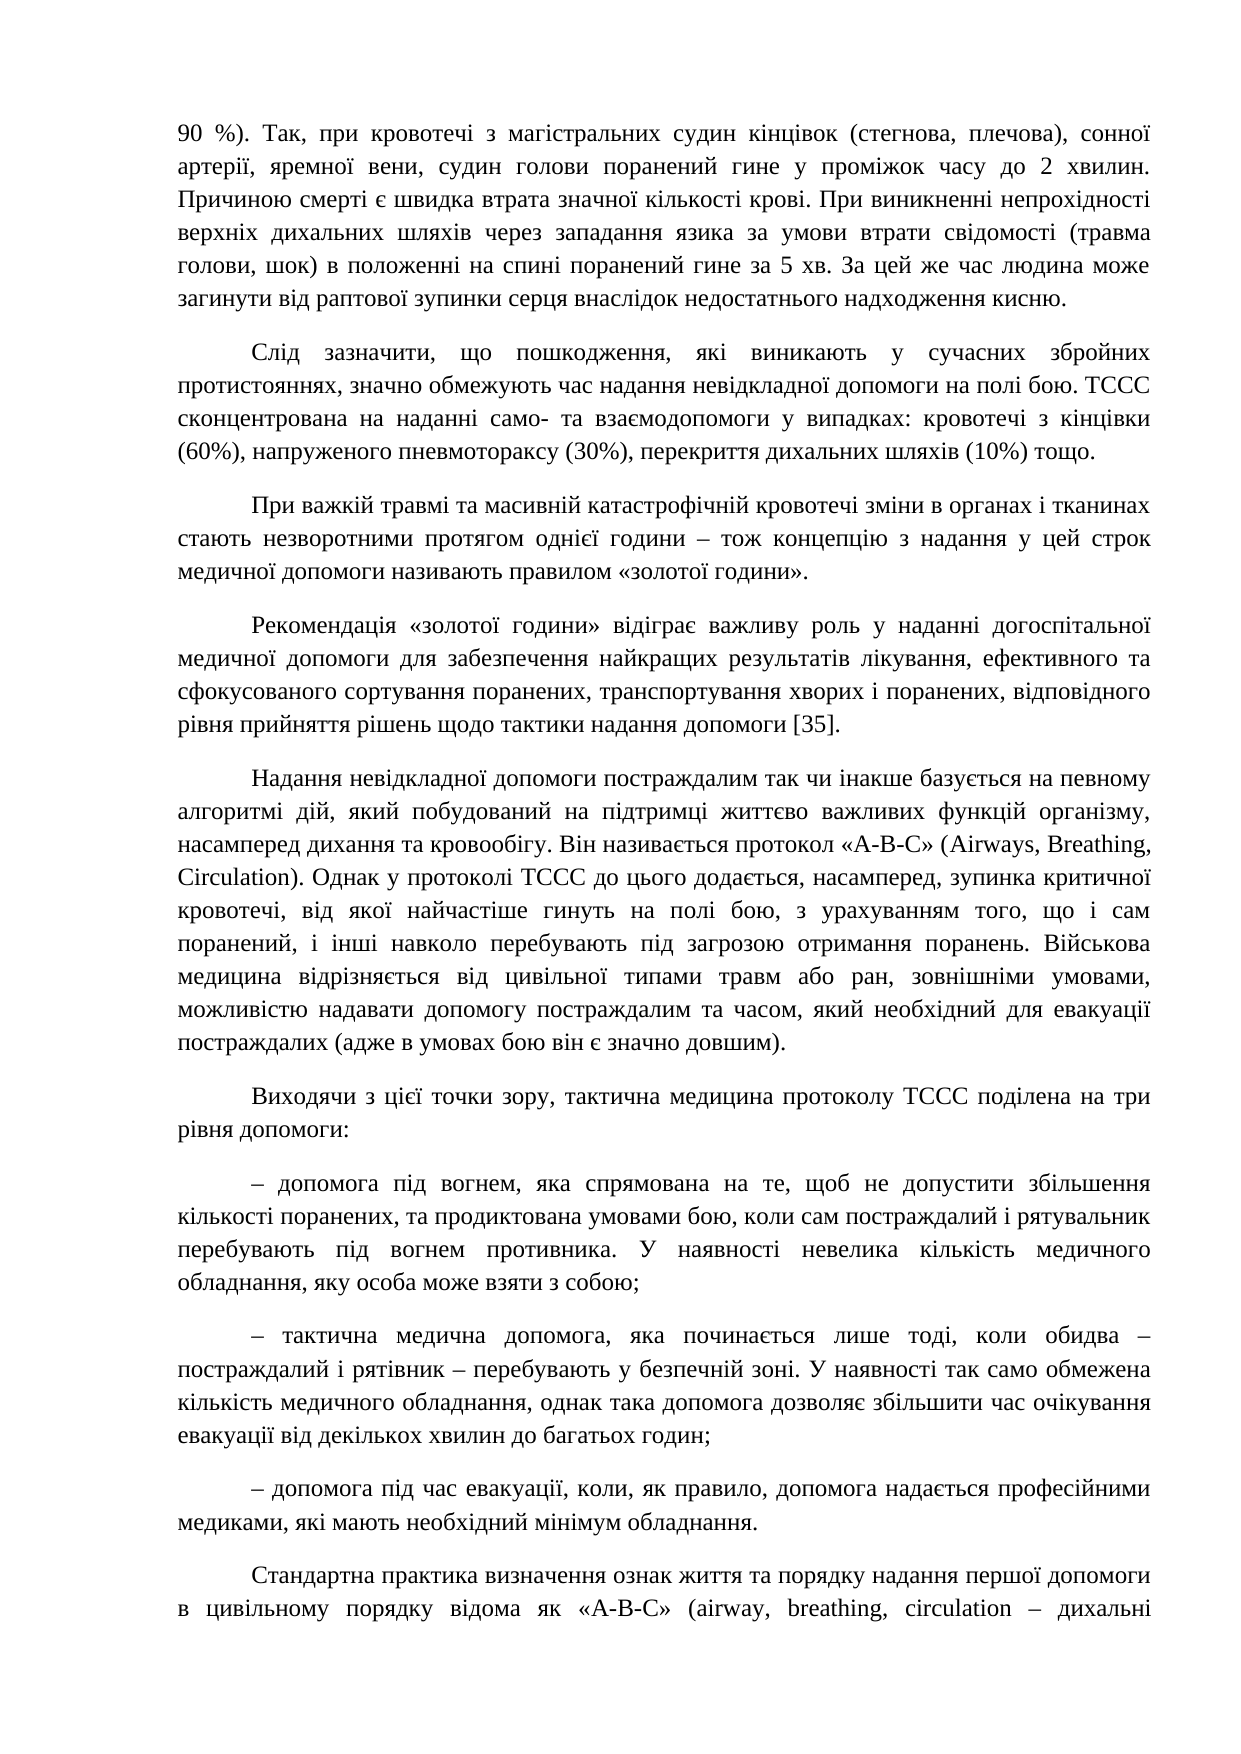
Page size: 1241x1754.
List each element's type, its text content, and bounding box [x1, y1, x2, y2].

text – тактична медична допомога, яка починається лише тоді, коли обидва – постраждалий і рятівник – перебувають у безпечній зоні. У наявності так само обмежена кількість медичного обладнання, однак така допомога дозволяє збільшити час очікування евакуації від декількох хвилин до багатьох годин; [177, 1321, 1152, 1448]
text Виходячи з цієї точки зору, тактична медицина протоколу ТССС поділена на три рівня допомоги: [177, 1081, 1152, 1143]
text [177, 1560, 1152, 1622]
text При важкій травмі та масивній катастрофічній кровотечі зміни в органах і тканинах стають незворотними протягом однієї години – тож концепцію з надання у цей строк медичної допомоги називають правилом «золотої години». [177, 490, 1152, 585]
text Надання невідкладної допомоги постраждалим так чи інакше базується на певному алгоритмі дій, який побудований на підтримці життєво важливих функцій організму, насамперед дихання та кровообігу. Він називається протокол «А-В-С» (Airways, Breathing, Circulation). Однак у протоколі ТССС до цього додається, насамперед, зупинка критичної кровотечі, від якої найчастіше гинуть на полі бою, з урахуванням того, що і сам поранений, і інші навколо перебувають під загрозою отримання поранень. Військова медицина відрізняється від цивільної типами травм або ран, зовнішніми умовами, можливістю надавати допомогу постраждалим та часом, який необхідний для евакуації постраждалих (адже в умовах бою він є значно довшим). [177, 763, 1152, 1056]
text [177, 118, 1152, 312]
text – допомога під час евакуації, коли, як правило, допомога надається професійними медиками, які мають необхідний мінімум обладнання. [177, 1473, 1152, 1535]
text Слід зазначити, що пошкодження, які виникають у сучасних збройних протистояннях, значно обмежують час надання невідкладної допомоги на полі бою. TCCC сконцентрована на наданні само- та взаємодопомоги у випадках: кровотечі з кінцівки (60%), напруженого пневмотораксу (30%), перекриття дихальних шляхів (10%) тощо. [177, 337, 1152, 465]
text – допомога під вогнем, яка спрямована на те, щоб не допустити збільшення кількості поранених, та продиктована умовами бою, коли сам постраждалий і рятувальник перебувають під вогнем противника. У наявності невелика кількість медичного обладнання, яку особа може взяти з собою; [177, 1168, 1152, 1296]
text Рекомендація «золотої години» відіграє важливу роль у наданні догоспітальної медичної допомоги для забезпечення найкращих результатів лікування, ефективного та сфокусованого сортування поранених, транспортування хворих і поранених, відповідного рівня прийняття рішень щодо тактики надання допомоги [35]. [177, 610, 1152, 738]
